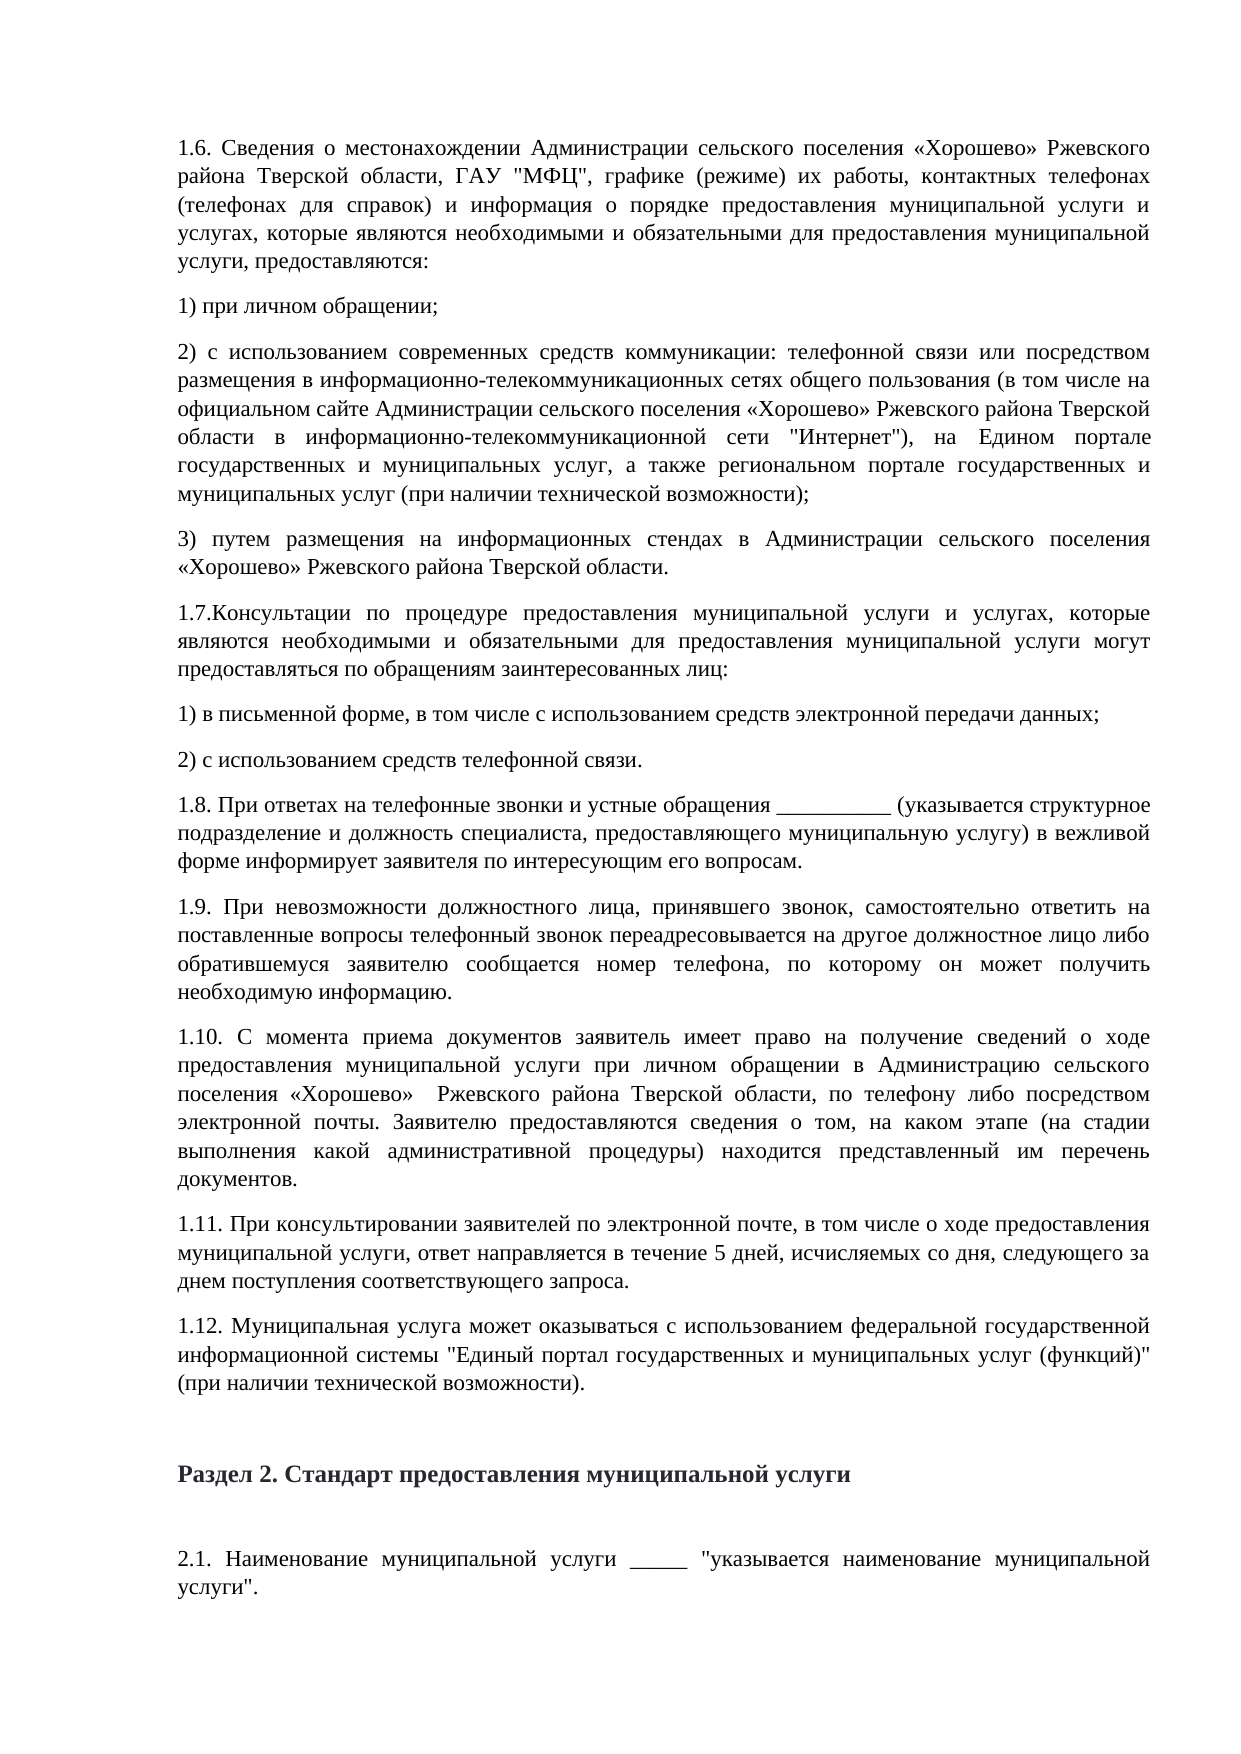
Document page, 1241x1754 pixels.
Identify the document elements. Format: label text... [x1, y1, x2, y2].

text 1) в письменной форме, в том числе с использованием средств электронной передачи данных; [177, 701, 1152, 727]
text 1.8. При ответах на телефонные звонки и устные обращения __________ (указывается структурное подразделение и должность специалиста, предоставляющего муниципальную услугу) в вежливой форме информирует заявителя по интересующим его вопросам. [177, 791, 1152, 874]
text 1.7.Консультации по процедуре предоставления муниципальной услуги и услугах, которые являются необходимыми и обязательными для предоставления муниципальной услуги могут предоставляться по обращениям заинтересованных лиц: [177, 598, 1152, 682]
text 2) с использованием средств телефонной связи. [177, 746, 1152, 772]
text 1.10. С момента приема документов заявитель имеет право на получение сведений о ходе предоставления муниципальной услуги при личном обращении в Администрацию сельского поселения «Хорошево» Ржевского района Тверской области, по телефону либо посредством электронной почты. Заявителю предоставляются сведения о том, на каком этапе (на стадии выполнения какой административной процедуры) находится представленный им перечень документов. [177, 1023, 1152, 1192]
text 1.6. Сведения о местонахождении Администрации сельского поселения «Хорошево» Ржевского района Тверской области, ГАУ "МФЦ", графике (режиме) их работы, контактных телефонах (телефонах для справок) и информация о порядке предоставления муниципальной услуги и услугах, которые являются необходимыми и обязательными для предоставления муниципальной услуги, предоставляются: [177, 134, 1152, 274]
text 1.11. При консультировании заявителей по электронной почте, в том числе о ходе предоставления муниципальной услуги, ответ направляется в течение 5 дней, исчисляемых со дня, следующего за днем поступления соответствующего запроса. [177, 1210, 1152, 1294]
text 1.12. Муниципальная услуга может оказываться с использованием федеральной государственной информационной системы "Единый портал государственных и муниципальных услуг (функций)" (при наличии технической возможности). [177, 1312, 1152, 1396]
subtitle Раздел 2. Стандарт предоставления муниципальной услуги [177, 1459, 1152, 1488]
text 2) с использованием современных средств коммуникации: телефонной связи или посредством размещения в информационно-телекоммуникационных сетях общего пользования (в том числе на официальном сайте Администрации сельского поселения «Хорошево» Ржевского района Тверской области в информационно-телекоммуникационной сети "Интернет"), на Едином портале государственных и муниципальных услуг, а также региональном портале государственных и муниципальных услуг (при наличии технической возможности); [177, 338, 1152, 506]
text 1) при личном обращении; [177, 293, 1152, 319]
text 3) путем размещения на информационных стендах в Администрации сельского поселения «Хорошево» Ржевского района Тверской области. [177, 525, 1152, 580]
text 1.9. При невозможности должностного лица, принявшего звонок, самостоятельно ответить на поставленные вопросы телефонный звонок переадресовывается на другое должностное лицо либо обратившемуся заявителю сообщается номер телефона, по которому он может получить необходимую информацию. [177, 893, 1152, 1004]
text 2.1. Наименование муниципальной услуги _____ "указывается наименование муниципальной услуги". [177, 1544, 1152, 1599]
